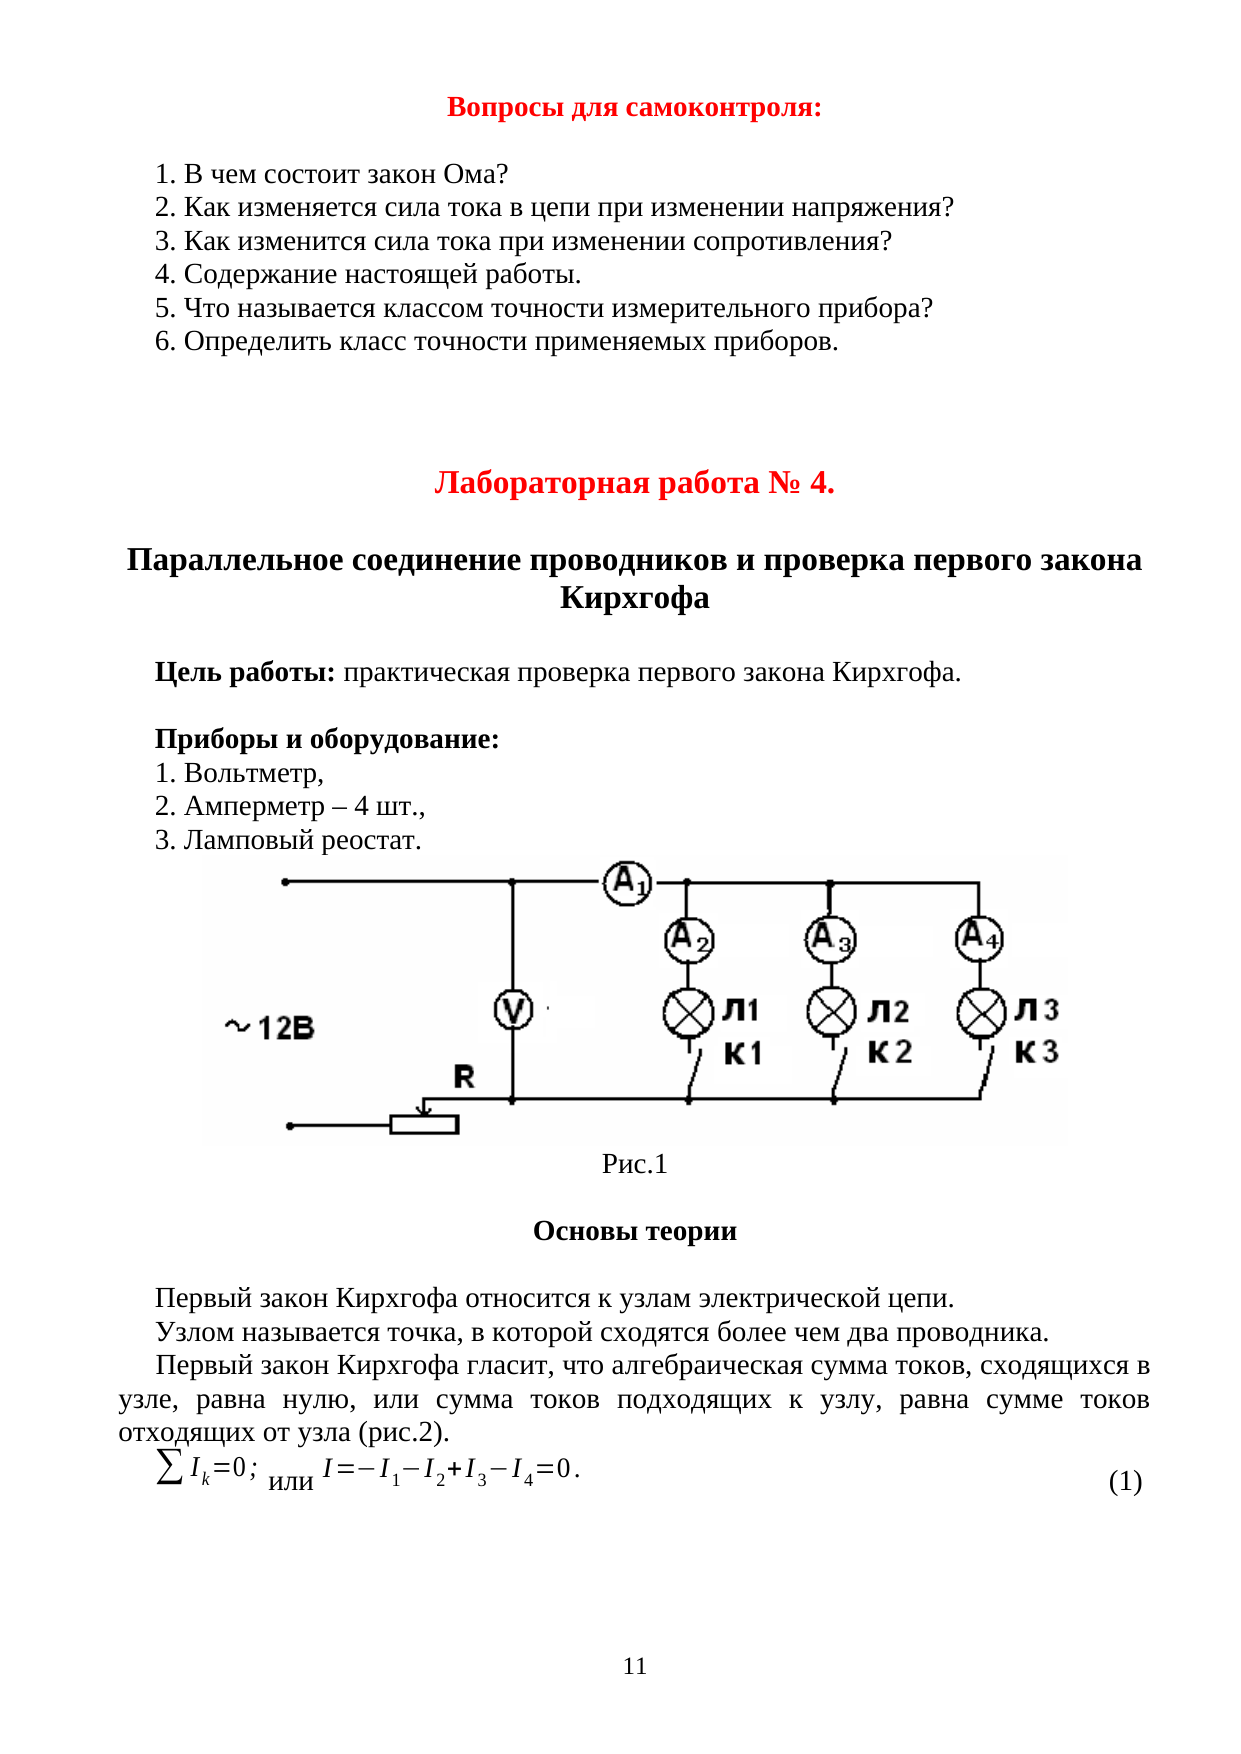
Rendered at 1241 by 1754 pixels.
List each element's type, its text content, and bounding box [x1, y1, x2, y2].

text Цель работы: практическая проверка первого закона Кирхгофа. [118, 654, 1152, 688]
text 2. Амперметр – 4 шт., [118, 788, 1152, 822]
text 5. Что называется классом точности измерительного прибора? [118, 290, 1152, 323]
text Узлом называется точка, в которой сходятся более чем два проводника. [118, 1314, 1152, 1347]
text Лабораторная работа № 4. [118, 462, 1152, 501]
text Первый закон Кирхгофа относится к узлам электрической цепи. [118, 1280, 1152, 1314]
text 3. Ламповый реостат. [118, 822, 1152, 855]
text 6. Определить класс точности применяемых приборов. [118, 323, 1152, 357]
text или (1) [118, 1448, 1152, 1496]
text 4. Содержание настоящей работы. [118, 256, 1152, 290]
text Первый закон Кирхгофа гласит, что алгебраическая сумма токов, сходящихся в узле, равна нулю, или сумма токов подходящих к узлу, равна сумме токов отходящих от узла (рис.2). [118, 1347, 1152, 1448]
picture [202, 855, 1068, 1146]
text 3. Как изменится сила тока при изменении сопротивления? [118, 223, 1152, 256]
text Вопросы для самоконтроля: [118, 89, 1152, 122]
text Рис.1 [118, 1146, 1152, 1179]
text Параллельное соединение проводников и проверка первого закона Кирхгофа [118, 539, 1152, 616]
text 2. Как изменяется сила тока в цепи при изменении напряжения? [118, 189, 1152, 223]
text 1. В чем состоит закон Ома? [118, 156, 1152, 189]
text Приборы и оборудование: [118, 721, 1152, 755]
text Основы теории [118, 1213, 1152, 1247]
text 1. Вольтметр, [118, 755, 1152, 788]
